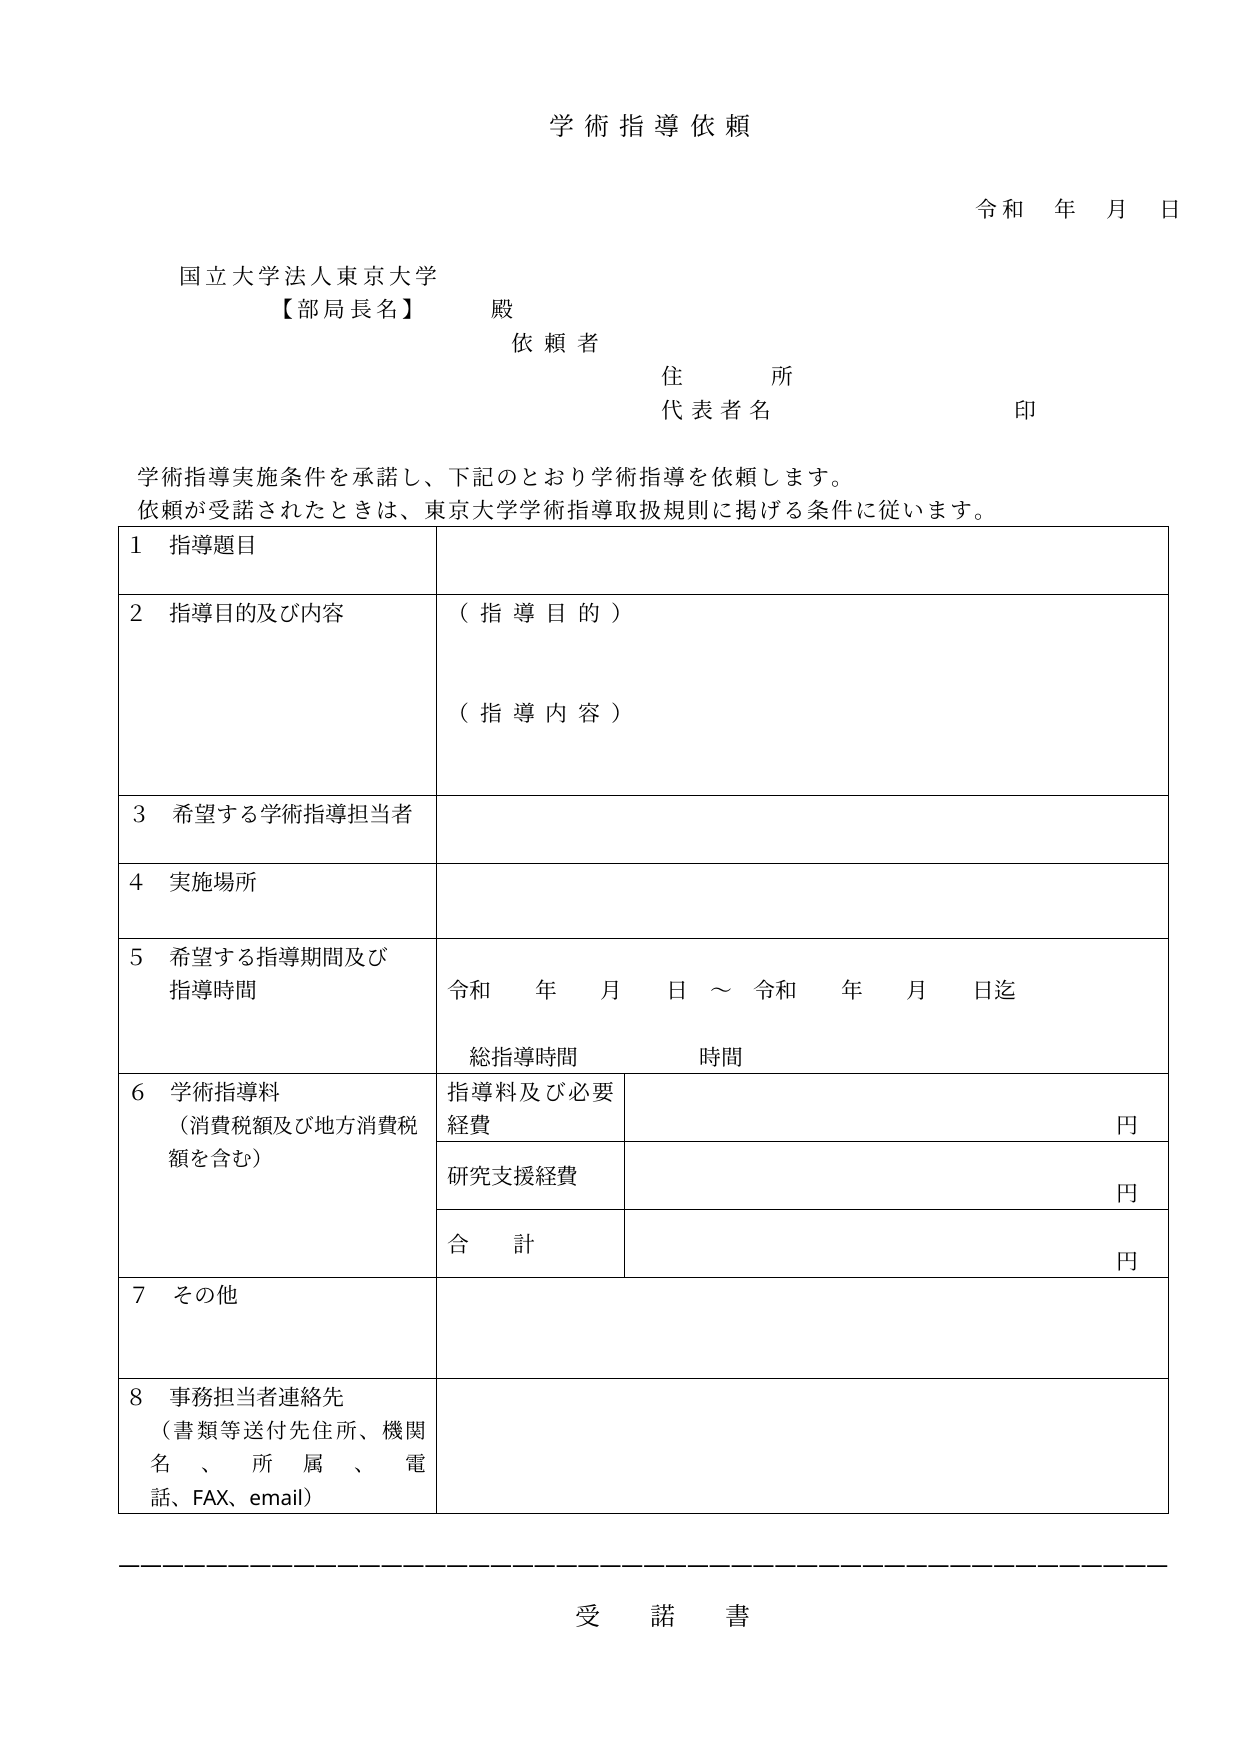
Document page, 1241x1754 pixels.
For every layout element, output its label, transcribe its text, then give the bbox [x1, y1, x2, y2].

text 依頼者 [118, 325, 1181, 359]
text 学術指導依頼 [118, 91, 1181, 158]
table_cell ２ 指導目的及び内容 [119, 595, 436, 795]
table_cell （指導目的） （指導内容） [437, 595, 1168, 795]
table_cell [437, 1278, 1168, 1378]
table_cell 合 計 [437, 1210, 624, 1277]
text 令和 年 月 日 [118, 191, 1181, 225]
table_cell ８ 事務担当者連絡先 （書類等送付先住所、機関名、所属、電話、FAX、email） [119, 1379, 436, 1513]
table_cell ５ 希望する指導期間及び 指導時間 [119, 939, 436, 1073]
table_cell 円 [625, 1142, 1168, 1209]
text 【部局長名】 殿 [118, 292, 1181, 325]
table_cell 指導料及び必要経費 [437, 1074, 624, 1141]
text 代表者名 印 [118, 392, 1181, 426]
text 受 諾 書 [118, 1581, 1181, 1648]
text 住 所 [639, 359, 1181, 392]
table_header １ 指導題目 [119, 527, 436, 594]
text 国立大学法人東京大学 [118, 258, 1181, 292]
table_cell 令和 年 月 日 ～ 令和 年 月 日迄 総指導時間 時間 [437, 939, 1168, 1073]
table_header [437, 527, 1168, 594]
table_cell [437, 796, 1168, 863]
table_cell ７ その他 [119, 1278, 436, 1378]
table_cell ６ 学術指導料 （消費税額及び地方消費税 額を含む） [119, 1074, 436, 1277]
table_cell ３ 希望する学術指導担当者 [119, 796, 436, 863]
table_cell [437, 1379, 1168, 1513]
table_cell 円 [625, 1210, 1168, 1277]
text ―――――――――――――――――――――――――――――――――――――――――――――――― [118, 1547, 1181, 1581]
text 学術指導実施条件を承諾し、下記のとおり学術指導を依頼します。 [118, 459, 1181, 492]
table_cell 研究支援経費 [437, 1142, 624, 1209]
table_cell ４ 実施場所 [119, 864, 436, 938]
table_cell 円 [625, 1074, 1168, 1141]
table_cell [437, 864, 1168, 938]
text 依頼が受諾されたときは、東京大学学術指導取扱規則に掲げる条件に従います。 [118, 492, 1181, 526]
